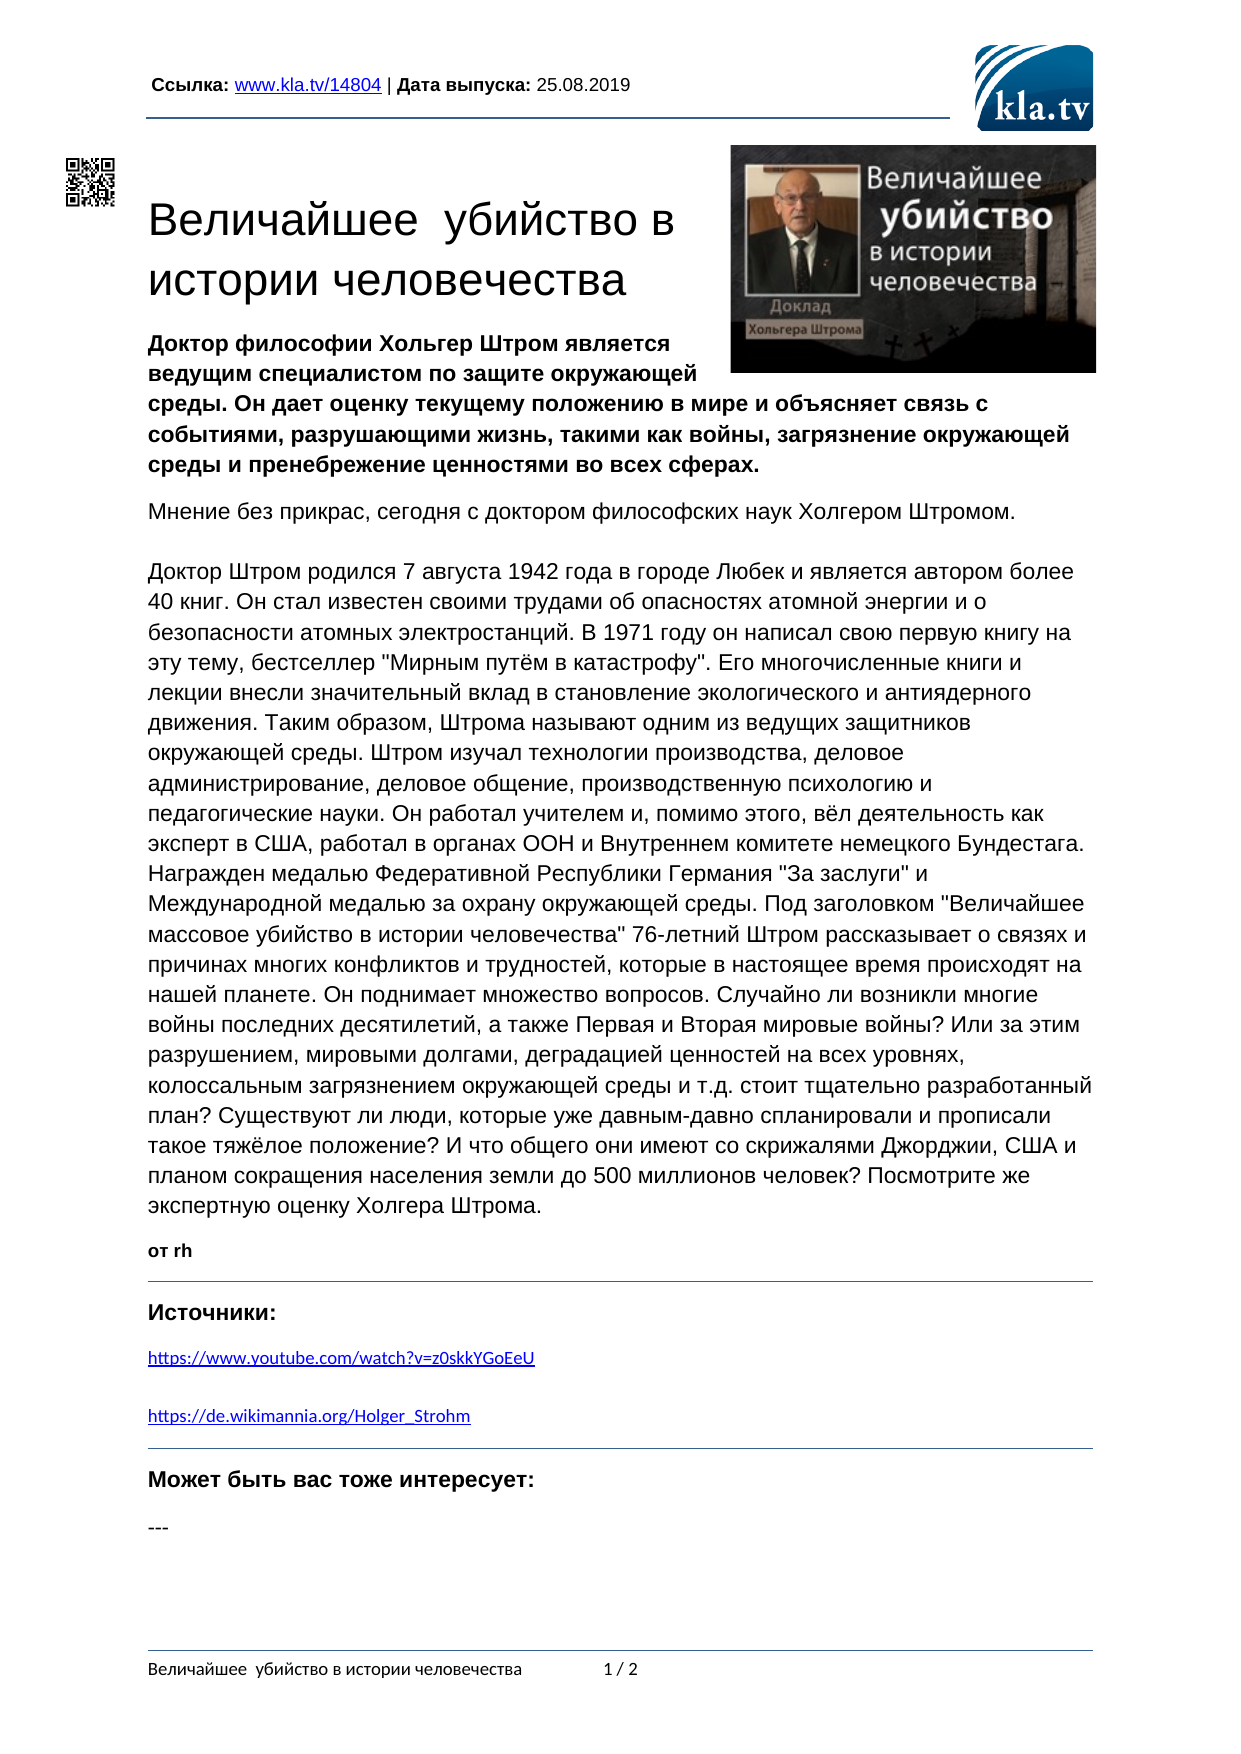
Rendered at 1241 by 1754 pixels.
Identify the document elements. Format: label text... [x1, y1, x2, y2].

text Доктор философии Хольгер Штром является ведущим специалистом по защите окружающей среды. Он дает оценку текущему положению в мире и объясняет связь с событиями, разрушающими жизнь, такими как войны, загрязнение окружающей среды и пренебрежение ценностями во всех сферах. [148, 330, 1093, 477]
text Мнение без прикрас, сегодня с доктором философских наук Холгером Штромом. Доктор Штром родился 7 августа 1942 года в городе Любек и является автором более 40 книг. Он стал известен своими трудами об опасностях атомной энергии и о безопасности атомных электростанций. В 1971 году он написал свою первую книгу на эту тему, бестселлер "Мирным путём в катастрофу". Его многочисленные книги и лекции внесли значительный вклад в становление экологического и антиядерного движения. Таким образом, Штрома называют одним из ведущих защитников окружающей среды. Штром изучал технологии производства, деловое администрирование, деловое общение, производственную психологию и педагогические науки. Он работал учителем и, помимо этого, вёл деятельность как эксперт в США, работал в органах ООН и Внутреннем комитете немецкого Бундестага. Награжден медалью Федеративной Республики Германия "За заслуги" и Международной медалью за охрану окружающей среды. Под заголовком "Величайшее массовое убийство в истории человечества" 76-летний Штром рассказывает о связях и причинах многих конфликтов и трудностей, которые в настоящее время происходят на нашей планете. Он поднимает множество вопросов. Случайно ли возникли многие войны последних десятилетий, а также Первая и Вторая мировые войны? Или за этим разрушением, мировыми долгами, деградацией ценностей на всех уровнях, колоссальным загрязнением окружающей среды и т.д. стоит тщательно разработанный план? Существуют ли люди, которые уже давным-давно спланировали и прописали такое тяжёлое положение? И что общего они имеют со скрижалями Джорджии, США и планом сокращения населения земли до 500 миллионов человек? Посмотрите же экспертную оценку Холгера Штрома. [148, 498, 1093, 1219]
text --- [148, 1513, 1093, 1541]
text Может быть вас тоже интересует: [148, 1449, 1093, 1492]
text от rh [148, 1239, 1093, 1261]
text Источники: [148, 1282, 1093, 1325]
text https://www.youtube.com/watch?v=z0skkYGoEeU https://de.wikimannia.org/Holger_Strohm [148, 1346, 1093, 1427]
text Величайшее убийство в истории человечества [148, 192, 1093, 306]
